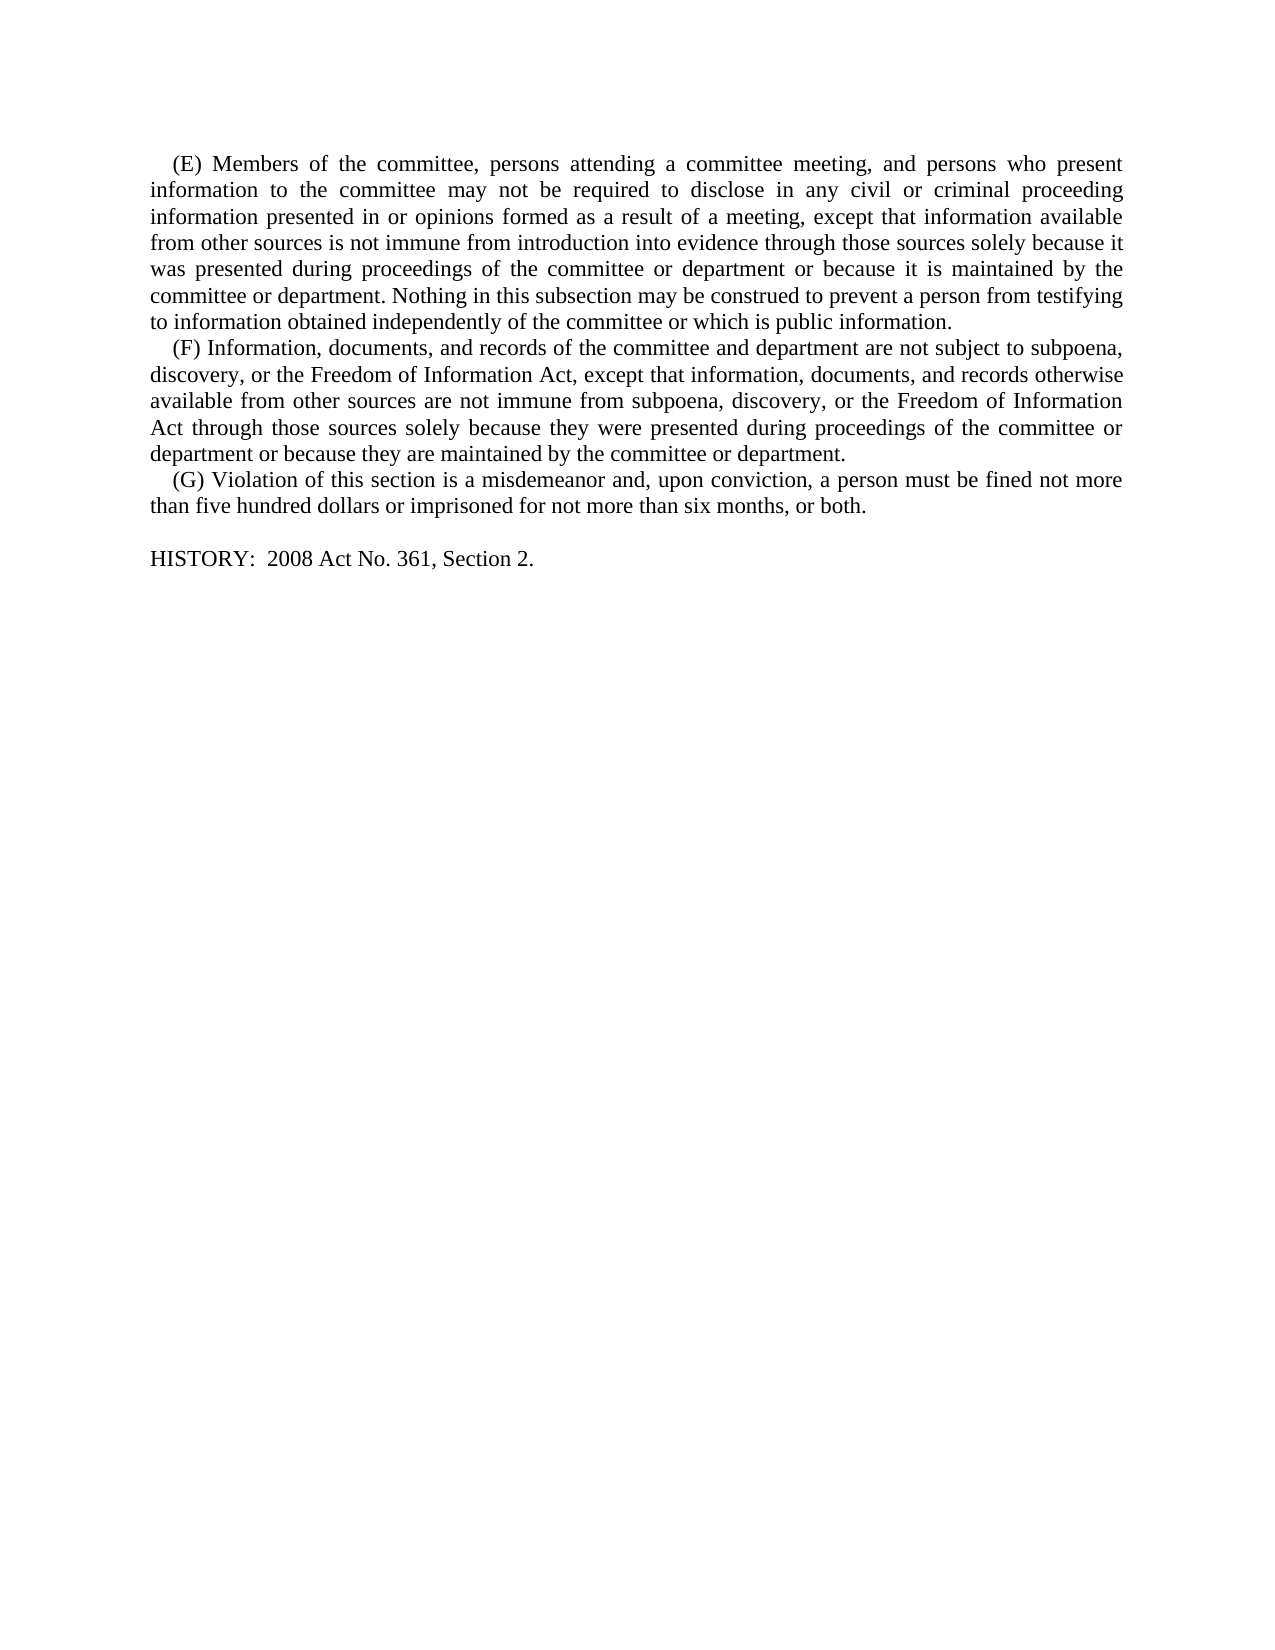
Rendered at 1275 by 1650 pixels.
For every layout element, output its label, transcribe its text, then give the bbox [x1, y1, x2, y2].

text (G) Violation of this section is a misdemeanor and, upon conviction, a person must be fined not more than five hundred dollars or imprisoned for not more than six months, or both. [150, 466, 1125, 519]
text HISTORY: 2008 Act No. 361, Section 2. [150, 545, 1125, 572]
text (F) Information, documents, and records of the committee and department are not subject to subpoena, discovery, or the Freedom of Information Act, except that information, documents, and records otherwise available from other sources are not immune from subpoena, discovery, or the Freedom of Information Act through those sources solely because they were presented during proceedings of the committee or department or because they are maintained by the committee or department. [150, 334, 1125, 466]
text (E) Members of the committee, persons attending a committee meeting, and persons who present information to the committee may not be required to disclose in any civil or criminal proceeding information presented in or opinions formed as a result of a meeting, except that information available from other sources is not immune from introduction into evidence through those sources solely because it was presented during proceedings of the committee or department or because it is maintained by the committee or department. Nothing in this subsection may be construed to prevent a person from testifying to information obtained independently of the committee or which is public information. [150, 150, 1125, 334]
